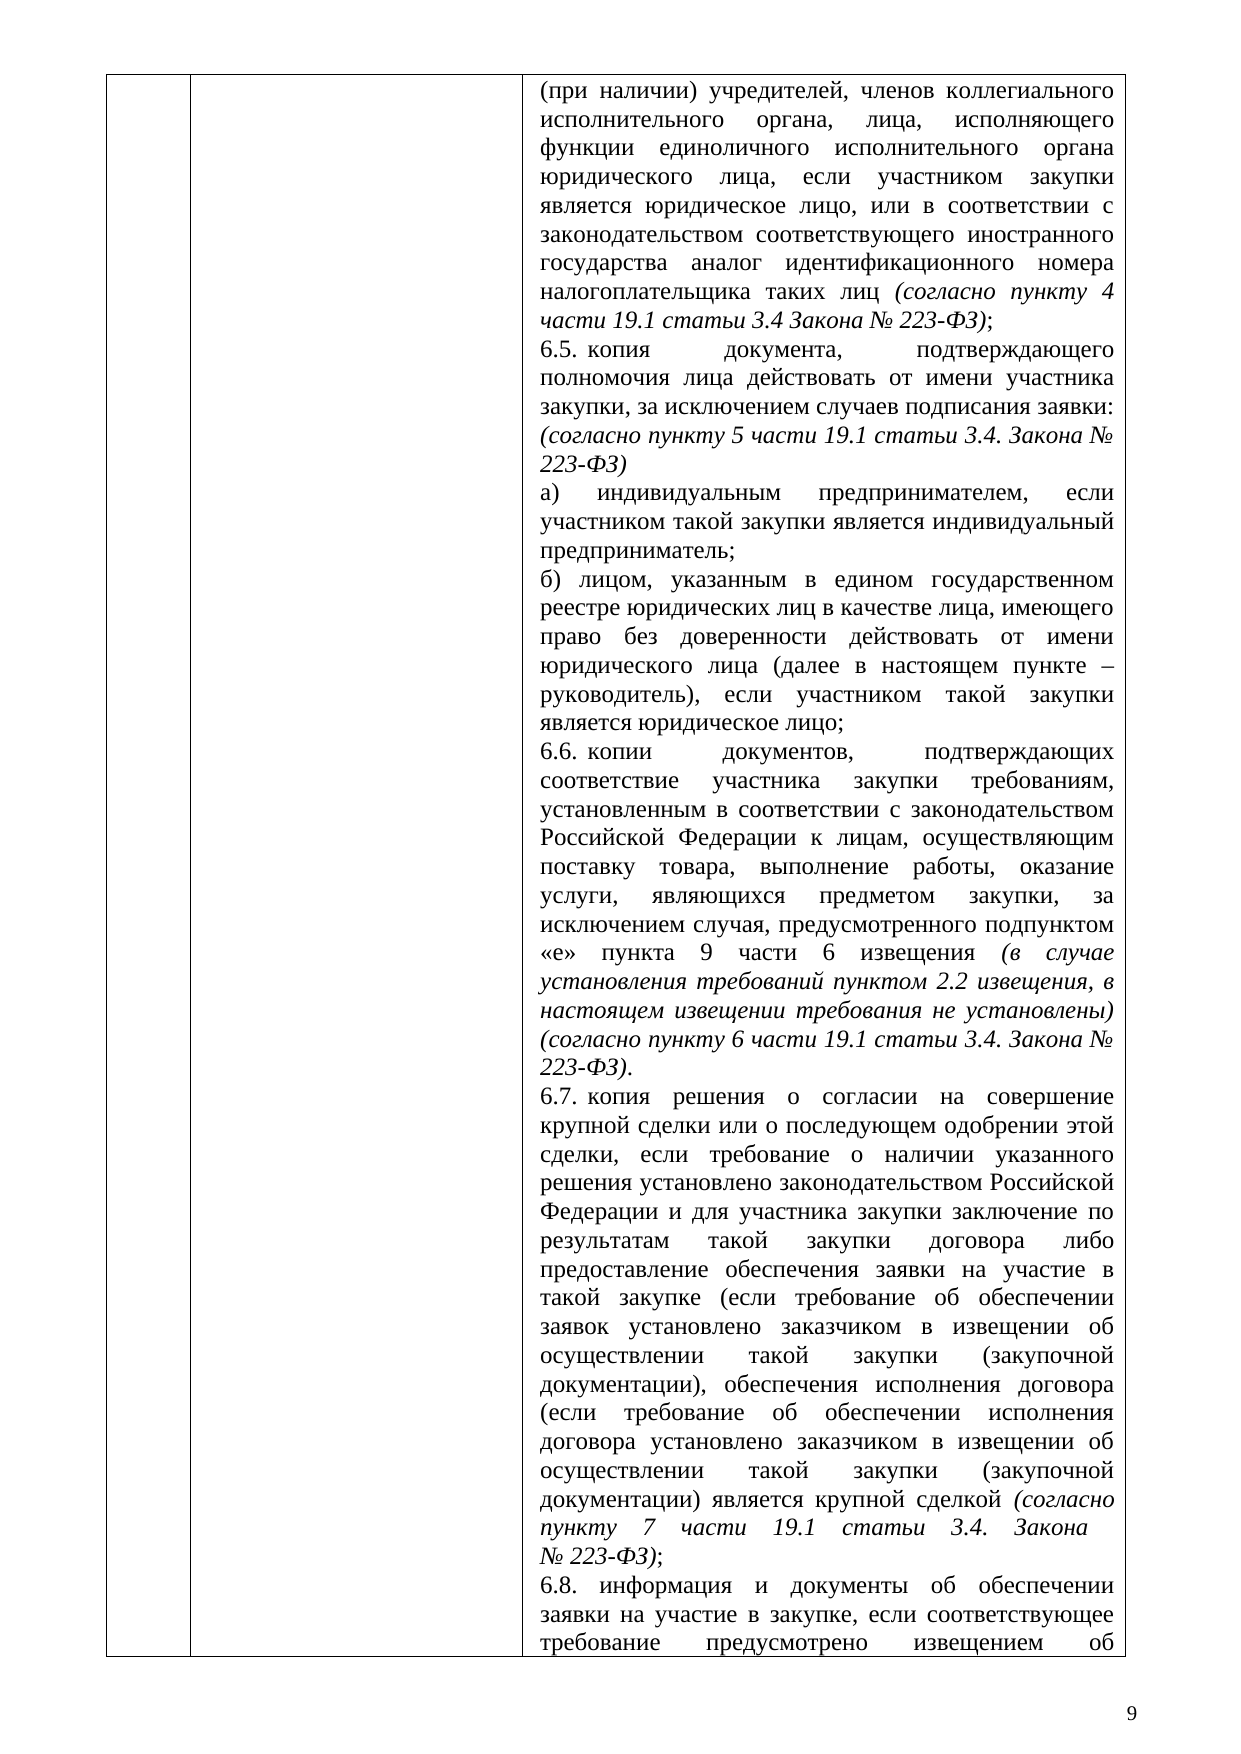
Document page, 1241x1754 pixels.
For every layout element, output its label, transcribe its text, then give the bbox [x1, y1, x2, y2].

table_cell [191, 75, 522, 1656]
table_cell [523, 75, 1125, 1656]
table_cell 6 [107, 75, 190, 1656]
